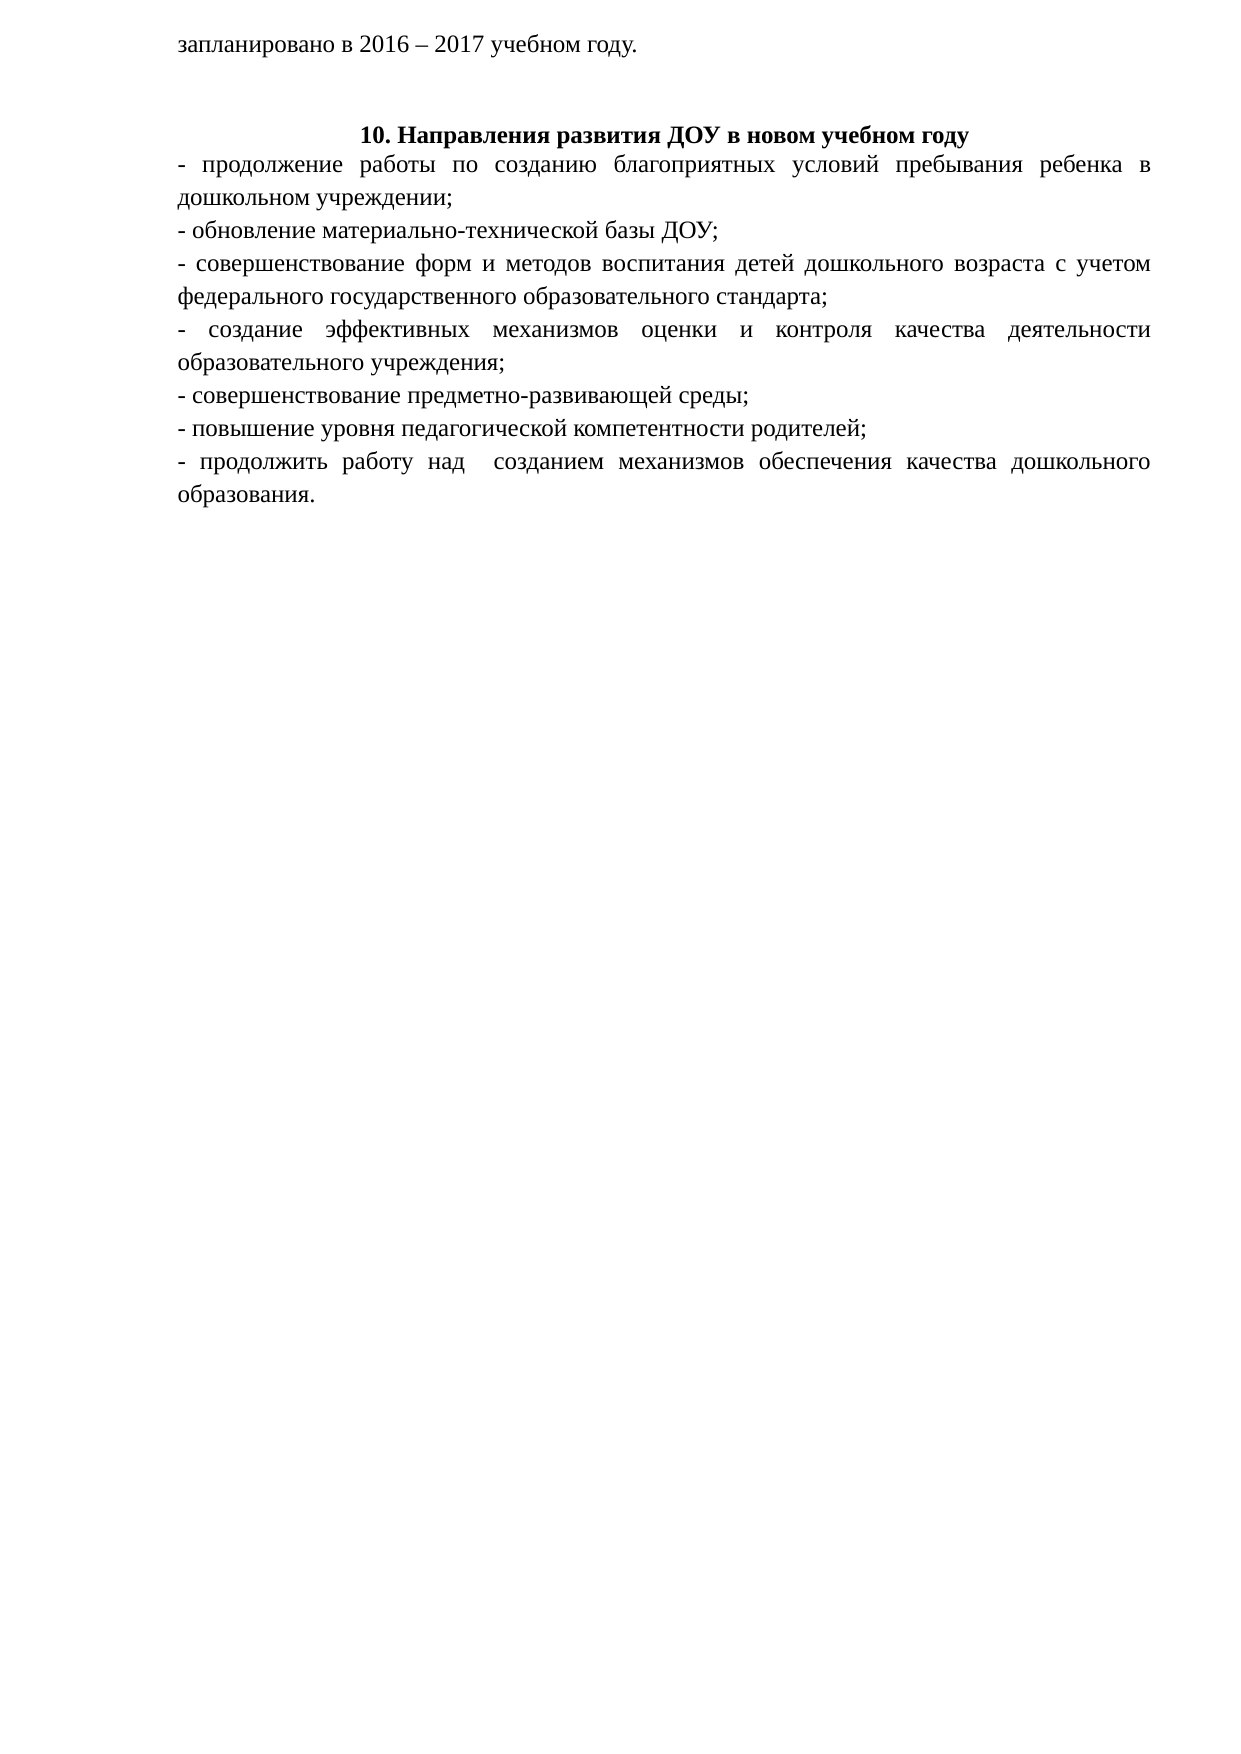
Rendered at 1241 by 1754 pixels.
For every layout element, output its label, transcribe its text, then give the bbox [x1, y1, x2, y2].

text 10. Направления развития ДОУ в новом учебном году [177, 120, 1152, 149]
list - обновление материально-технической базы ДОУ; [177, 215, 1152, 244]
list - создание эффективных механизмов оценки и контроля качества деятельности образовательного учреждения; [177, 314, 1152, 376]
list - совершенствование предметно-развивающей среды; [177, 380, 1152, 409]
list - совершенствование форм и методов воспитания детей дошкольного возраста с учетом федерального государственного образовательного стандарта; [177, 248, 1152, 310]
list - повышение уровня педагогической компетентности родителей; [177, 413, 1152, 442]
list - продолжение работы по созданию благоприятных условий пребывания ребенка в дошкольном учреждении; [177, 149, 1152, 211]
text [177, 29, 1152, 58]
list - продолжить работу над созданием механизмов обеспечения качества дошкольного образования. [177, 446, 1152, 508]
